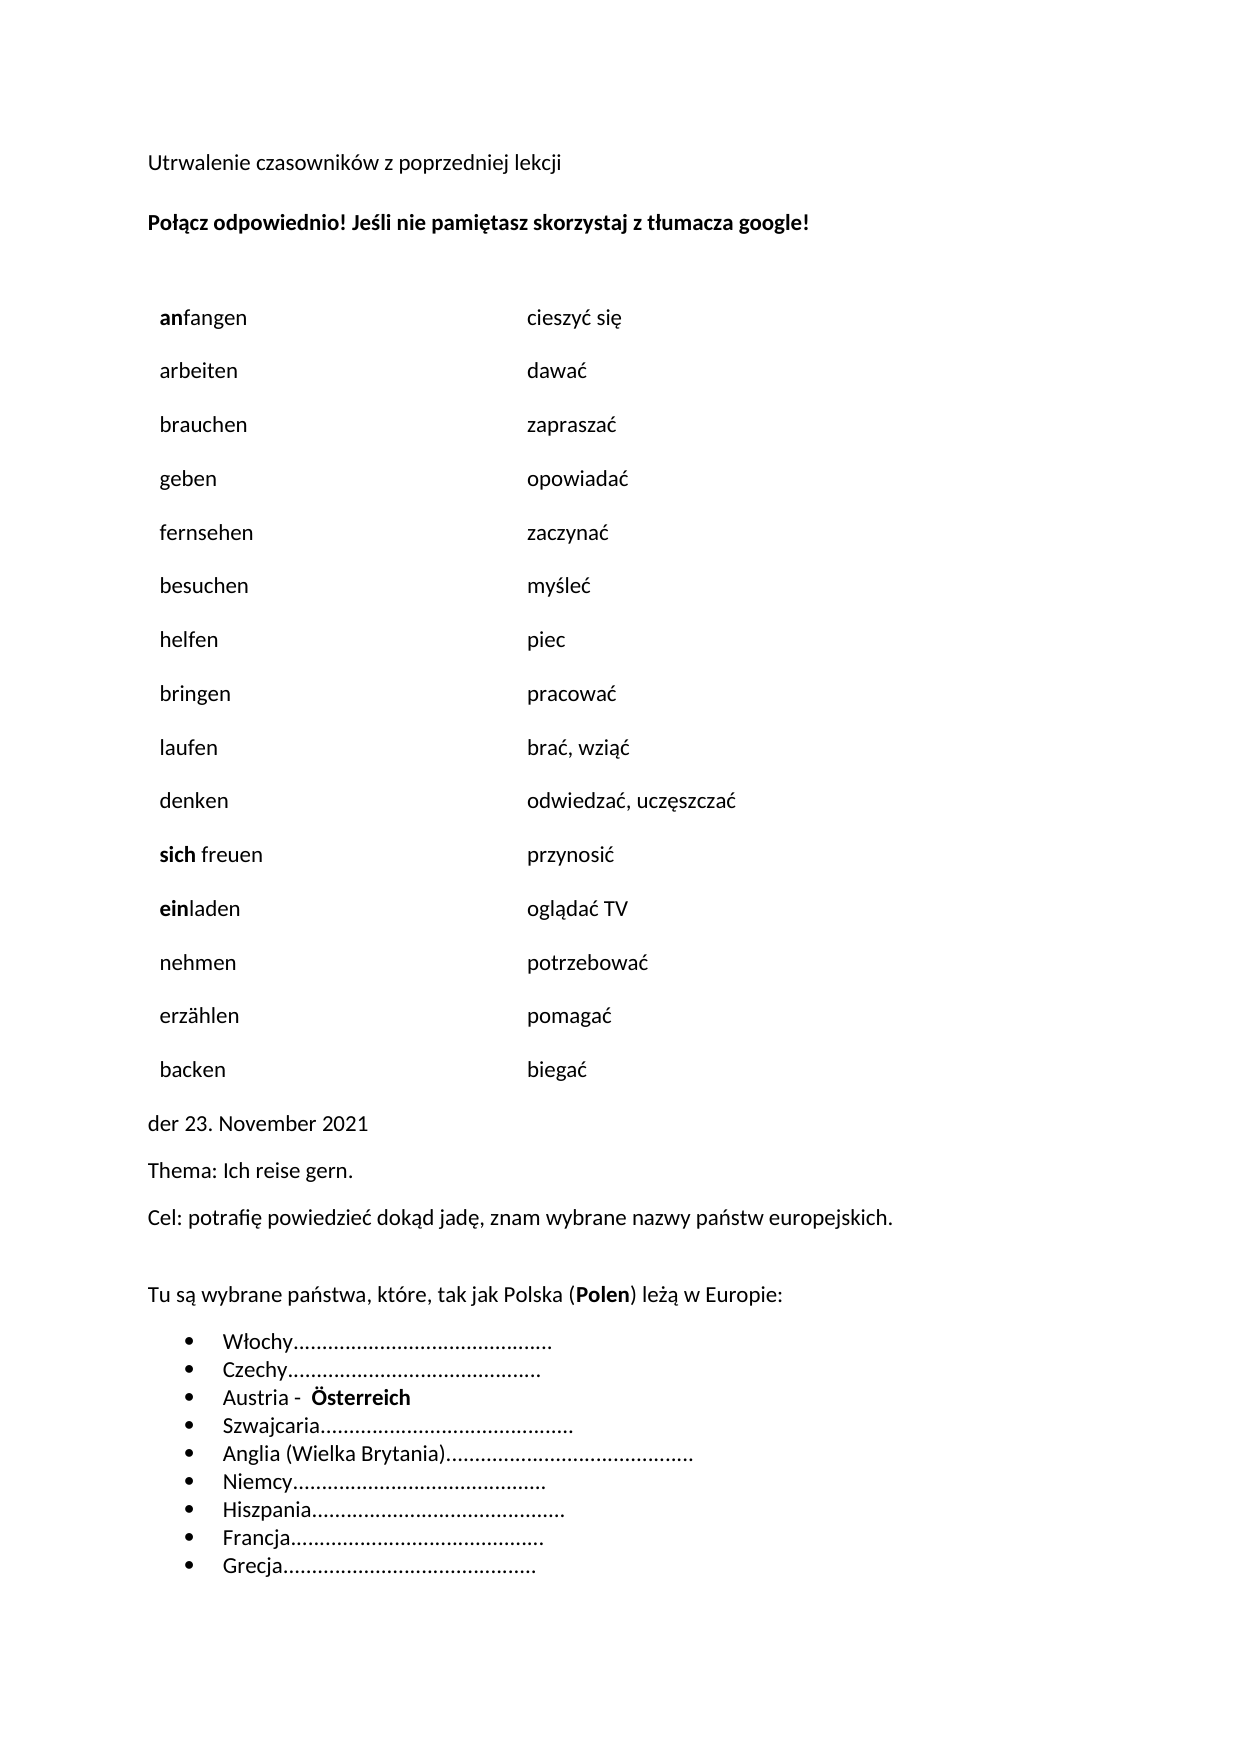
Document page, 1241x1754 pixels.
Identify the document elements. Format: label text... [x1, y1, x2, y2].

table_cell potrzebować [516, 948, 927, 1001]
table_cell denken [149, 787, 515, 839]
list Hiszpania............................................ [185, 1495, 1093, 1523]
table_cell brać, wziąć [516, 733, 927, 786]
table_cell besuchen [149, 572, 515, 624]
list Grecja............................................ [185, 1551, 1093, 1579]
list Czechy............................................ [185, 1355, 1093, 1383]
list Niemcy............................................ [185, 1467, 1093, 1495]
table_cell pomagać [516, 1002, 927, 1054]
table_cell pracować [516, 679, 927, 732]
table_cell zapraszać [516, 410, 927, 463]
table_cell dawać [516, 357, 927, 409]
list Francja............................................ [185, 1523, 1093, 1551]
table_cell laufen [149, 733, 515, 786]
table_cell fernsehen [149, 518, 515, 571]
table_cell helfen [149, 625, 515, 678]
text der 23. November 2021 [148, 1109, 1093, 1137]
table_header cieszyć się [516, 303, 927, 356]
table_header anfangen [149, 303, 515, 356]
text Utrwalenie czasowników z poprzedniej lekcji Połącz odpowiednio! Jeśli nie pamiętasz skorzystaj z tłumacza google! [148, 148, 1093, 236]
list Anglia (Wielka Brytania)........................................... [185, 1439, 1093, 1467]
table_cell backen [149, 1055, 515, 1108]
table_cell arbeiten [149, 357, 515, 409]
list Austria - Österreich [185, 1383, 1093, 1411]
table_cell myśleć [516, 572, 927, 624]
table_cell zaczynać [516, 518, 927, 571]
text Cel: potrafię powiedzieć dokąd jadę, znam wybrane nazwy państw europejskich. [148, 1203, 1093, 1261]
table_cell geben [149, 464, 515, 517]
table_cell przynosić [516, 840, 927, 893]
table_cell brauchen [149, 410, 515, 463]
table_cell piec [516, 625, 927, 678]
table_cell opowiadać [516, 464, 927, 517]
list Włochy............................................. [185, 1327, 1093, 1355]
table_cell sich freuen [149, 840, 515, 893]
table_cell oglądać TV [516, 894, 927, 947]
list Szwajcaria............................................ [185, 1411, 1093, 1439]
table_cell biegać [516, 1055, 927, 1108]
table_cell nehmen [149, 948, 515, 1001]
text Tu są wybrane państwa, które, tak jak Polska (Polen) leżą w Europie: [148, 1280, 1093, 1308]
table_cell erzählen [149, 1002, 515, 1054]
table_cell bringen [149, 679, 515, 732]
table_cell einladen [149, 894, 515, 947]
table_cell odwiedzać, uczęszczać [516, 787, 927, 839]
text Thema: Ich reise gern. [148, 1156, 1093, 1184]
